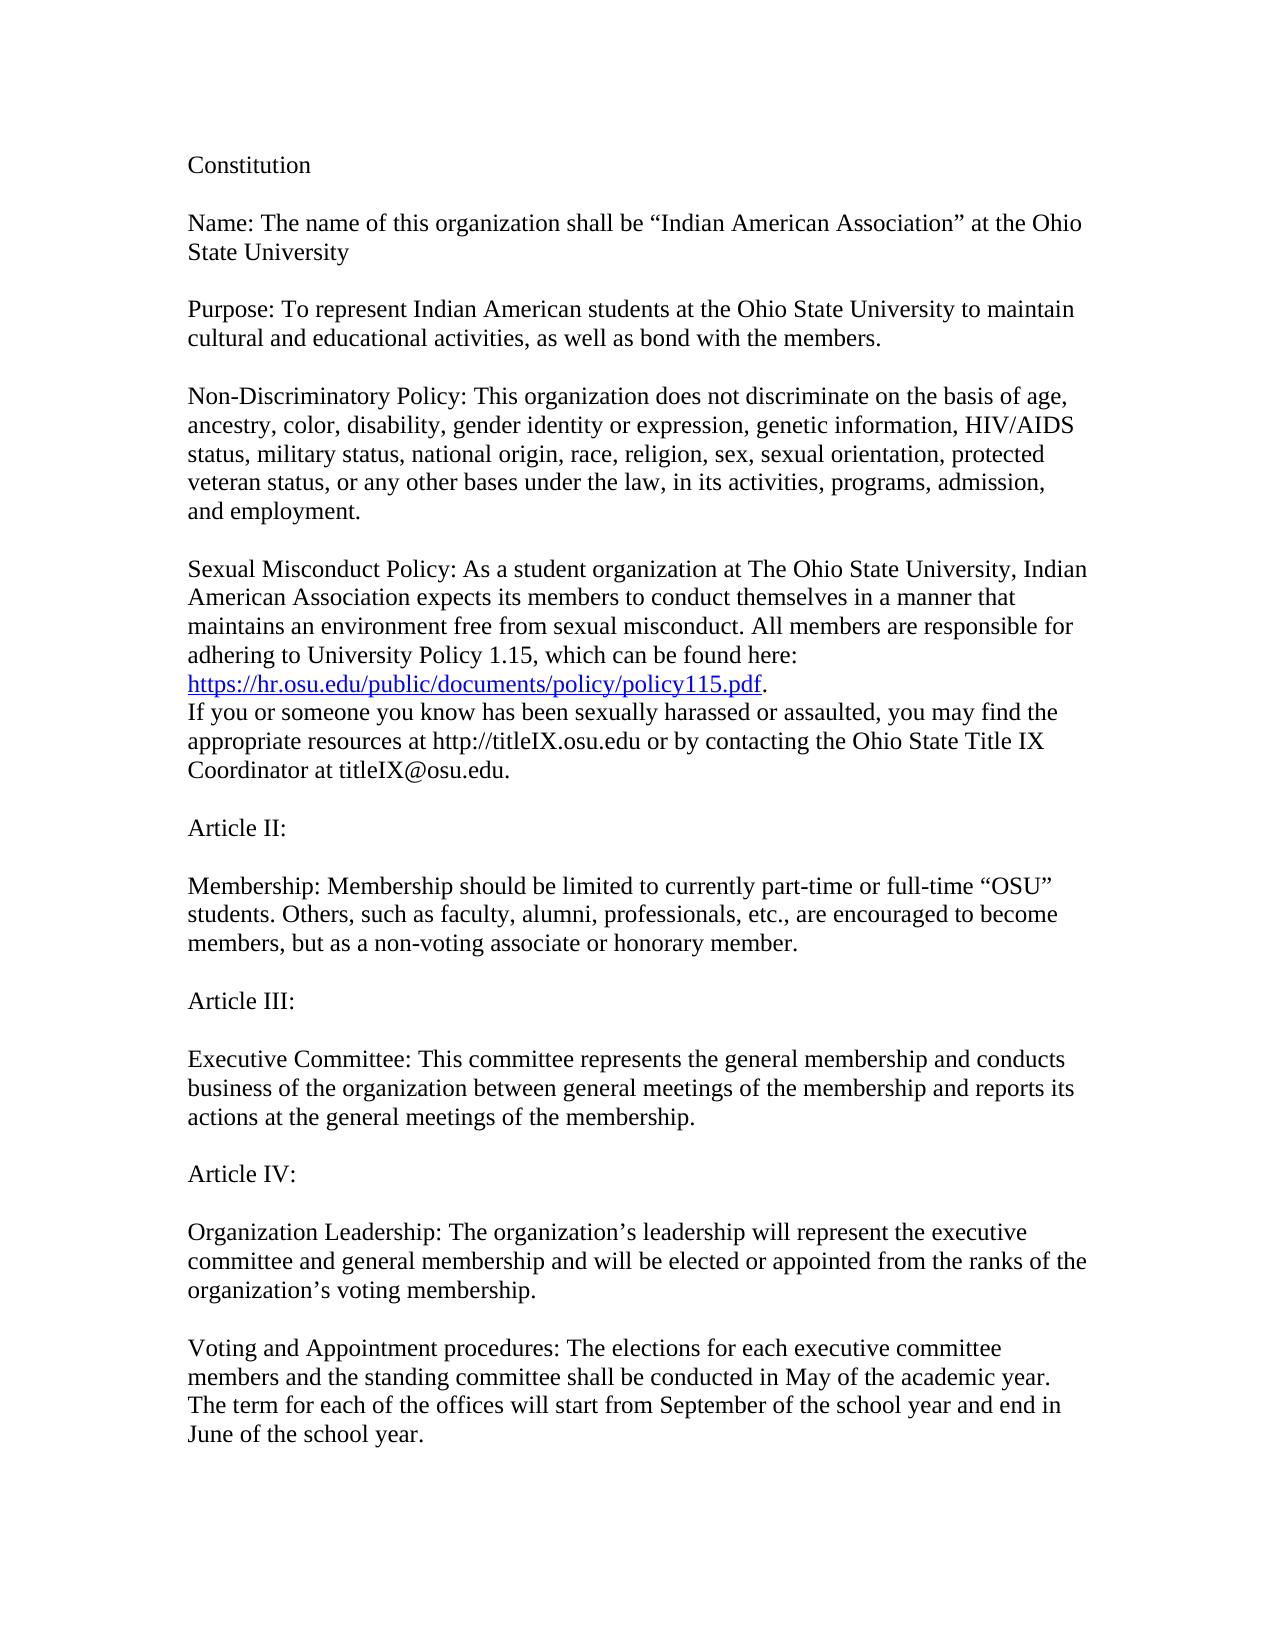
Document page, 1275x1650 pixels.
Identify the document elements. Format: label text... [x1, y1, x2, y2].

text Constitution [187, 150, 1087, 179]
text Article IV: [187, 1159, 1087, 1188]
text Organization Leadership: The organization’s leadership will represent the executive committee and general membership and will be elected or appointed from the ranks of the organization’s voting membership. [187, 1217, 1087, 1304]
text Article II: [187, 813, 1087, 842]
text Voting and Appointment procedures: The elections for each executive committee members and the standing committee shall be conducted in May of the academic year. The term for each of the offices will start from September of the school year and end in June of the school year. [187, 1333, 1087, 1448]
text Purpose: To represent Indian American students at the Ohio State University to maintain cultural and educational activities, as well as bond with the members. [187, 294, 1087, 352]
text Article III: [187, 986, 1087, 1015]
text Non-Discriminatory Policy: This organization does not discriminate on the basis of age, ancestry, color, disability, gender identity or expression, genetic information, HIV/AIDS status, military status, national origin, race, religion, sex, sexual orientation, protected veteran status, or any other bases under the law, in its activities, programs, admission, and employment. [187, 381, 1087, 525]
text Membership: Membership should be limited to currently part-time or full-time “OSU” students. Others, such as faculty, alumni, professionals, etc., are encouraged to become members, but as a non-voting associate or honorary member. [187, 871, 1087, 957]
text Name: The name of this organization shall be “Indian American Association” at the Ohio State University [187, 208, 1087, 265]
text Sexual Misconduct Policy: As a student organization at The Ohio State University, Indian American Association expects its members to conduct themselves in a manner that maintains an environment free from sexual misconduct. All members are responsible for adhering to University Policy 1.15, which can be found here: https://hr.osu.edu/public/documents/policy/policy115.pdf. [187, 554, 1087, 697]
text If you or someone you know has been sexually harassed or assaulted, you may find the appropriate resources at http://titleIX.osu.edu or by contacting the Ohio State Title IX Coordinator at titleIX@osu.edu. [187, 697, 1087, 784]
text Executive Committee: This committee represents the general membership and conducts business of the organization between general meetings of the membership and reports its actions at the general meetings of the membership. [187, 1044, 1087, 1130]
